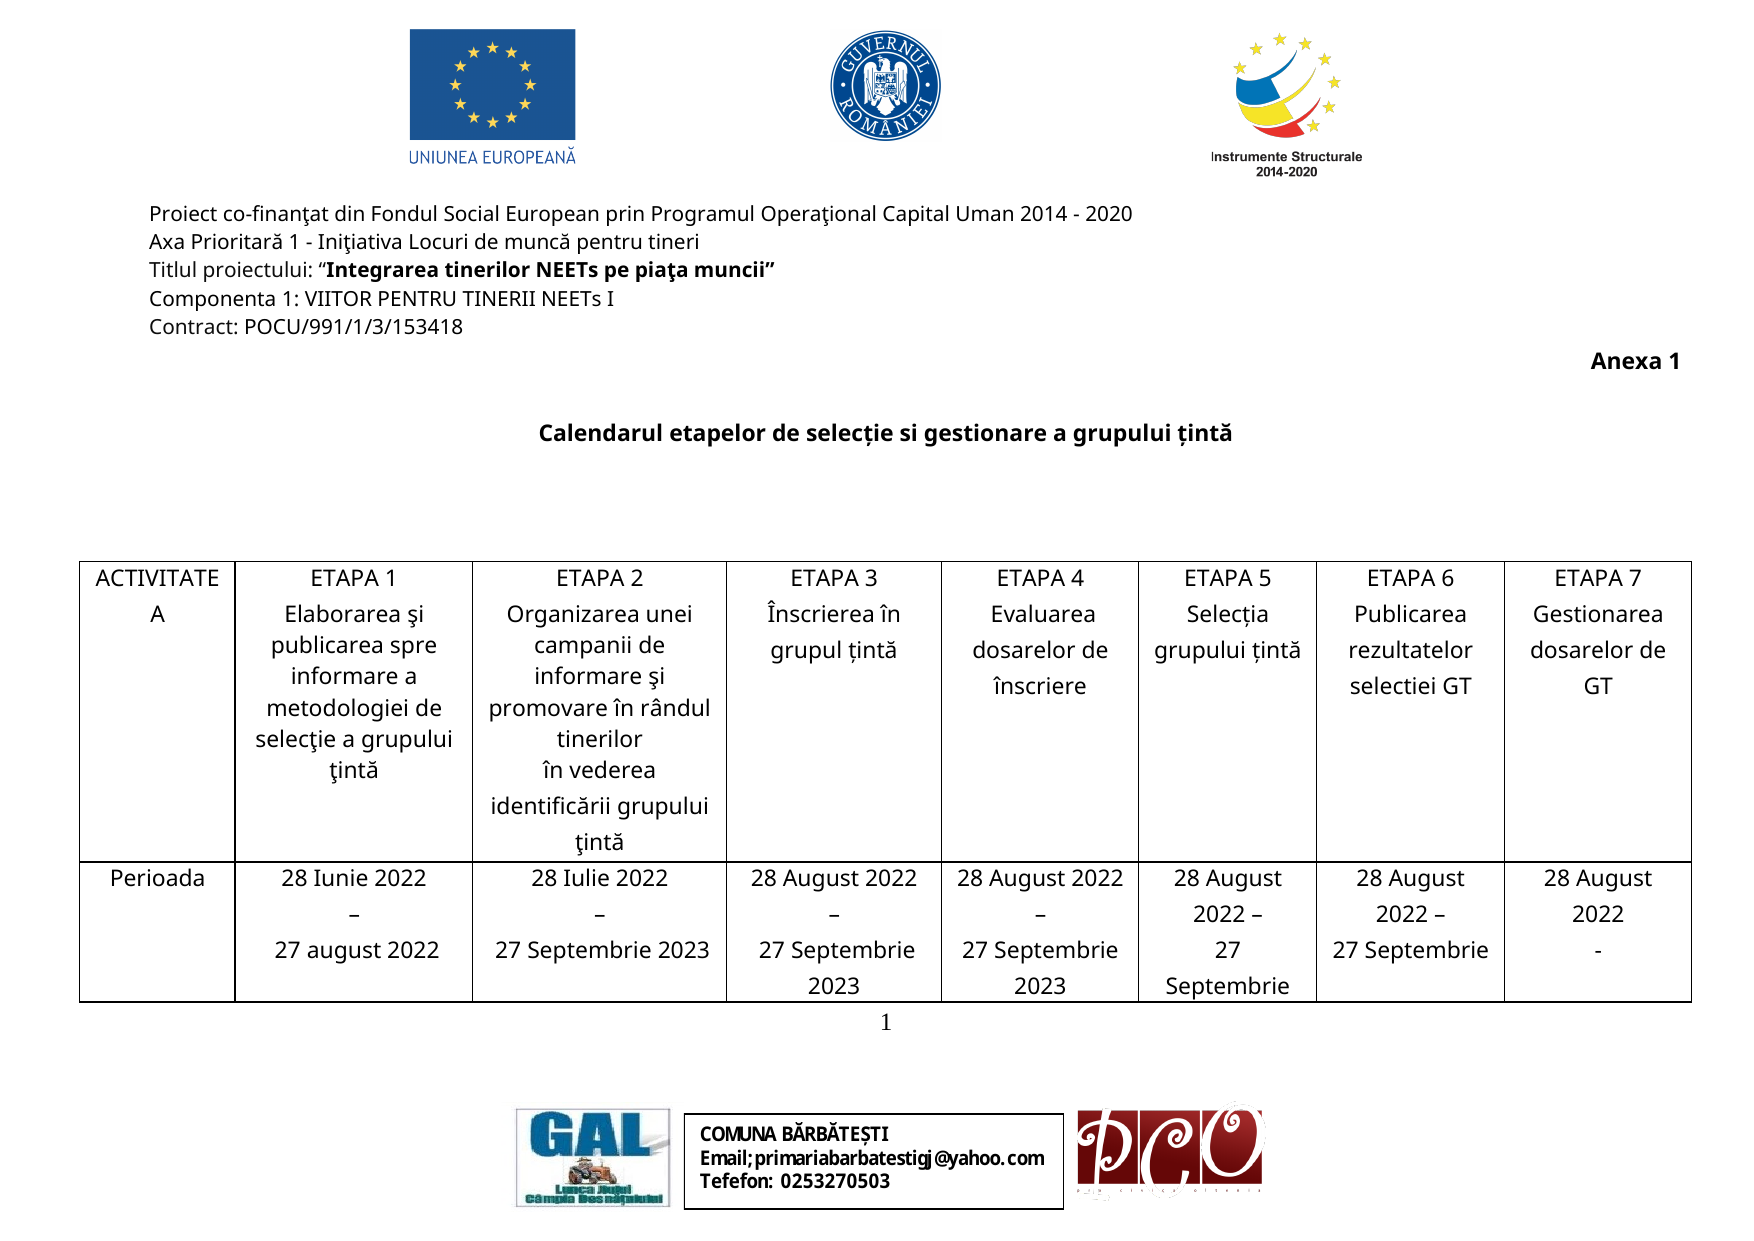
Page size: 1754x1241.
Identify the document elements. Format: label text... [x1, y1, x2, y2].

picture [1211, 29, 1362, 180]
table_cell 28 August 2022 - 27 Decembrie 2023 [1505, 863, 1691, 1001]
table_header ETAPA 7 Gestionarea dosarelor de GT [1505, 562, 1691, 861]
table_header ACTIVITATEA [80, 562, 234, 861]
text Calendarul etapelor de selecție si gestionare a grupului țintă [74, 417, 1698, 448]
text Proiect co-finanţat din Fondul Social European prin Programul Operaţional Capital Uman 2014 - 2020 [149, 199, 1698, 227]
table_header ETAPA 6 Publicarea rezultatelor selectiei GT [1317, 562, 1504, 861]
text Contract: POCU/991/1/3/153418 [74, 312, 1698, 341]
picture [829, 29, 942, 142]
picture [501, 1102, 684, 1212]
table_cell 28 Iunie 2022 – 27 august 2022 [236, 863, 472, 1001]
text Axa Prioritară 1 - Iniţiativa Locuri de muncă pentru tineri [149, 227, 1698, 256]
table_cell 28 Iulie 2022 – 27 Septembrie 2023 [473, 863, 726, 1001]
table_header ETAPA 3 Înscrierea în grupul țintă [727, 562, 941, 861]
picture [409, 29, 576, 164]
picture [1068, 1092, 1271, 1212]
table_cell 28 August 2022 – 27 Septembrie 2023 [727, 863, 941, 1001]
table_header ETAPA 4 Evaluarea dosarelor de înscriere [942, 562, 1138, 861]
text Componenta 1: VIITOR PENTRU TINERII NEETs I [74, 284, 1698, 312]
table_header ETAPA 1 Elaborarea şi publicarea spre informare a metodologiei de selecţie a grupului ţintă [236, 562, 472, 861]
text Anexa 1 [1499, 345, 1698, 376]
text Titlul proiectului: “Integrarea tinerilor NEETs pe piaţa muncii” [74, 256, 1698, 284]
table_cell 28 August 2022 – 27 Septembrie 2023 [1139, 863, 1316, 1001]
table_cell 28 August 2022 – 27 Septembrie 2023 [942, 863, 1138, 1001]
table_header ETAPA 5 Selecția grupului țintă [1139, 562, 1316, 861]
table_header ETAPA 2 Organizarea unei campanii de informare şi promovare în rândul tinerilor în vederea identificării grupului ţintă [473, 562, 726, 861]
table_cell 28 August 2022 – 27 Septembrie 2023 [1317, 863, 1504, 1001]
table_cell Perioada [80, 863, 234, 1001]
